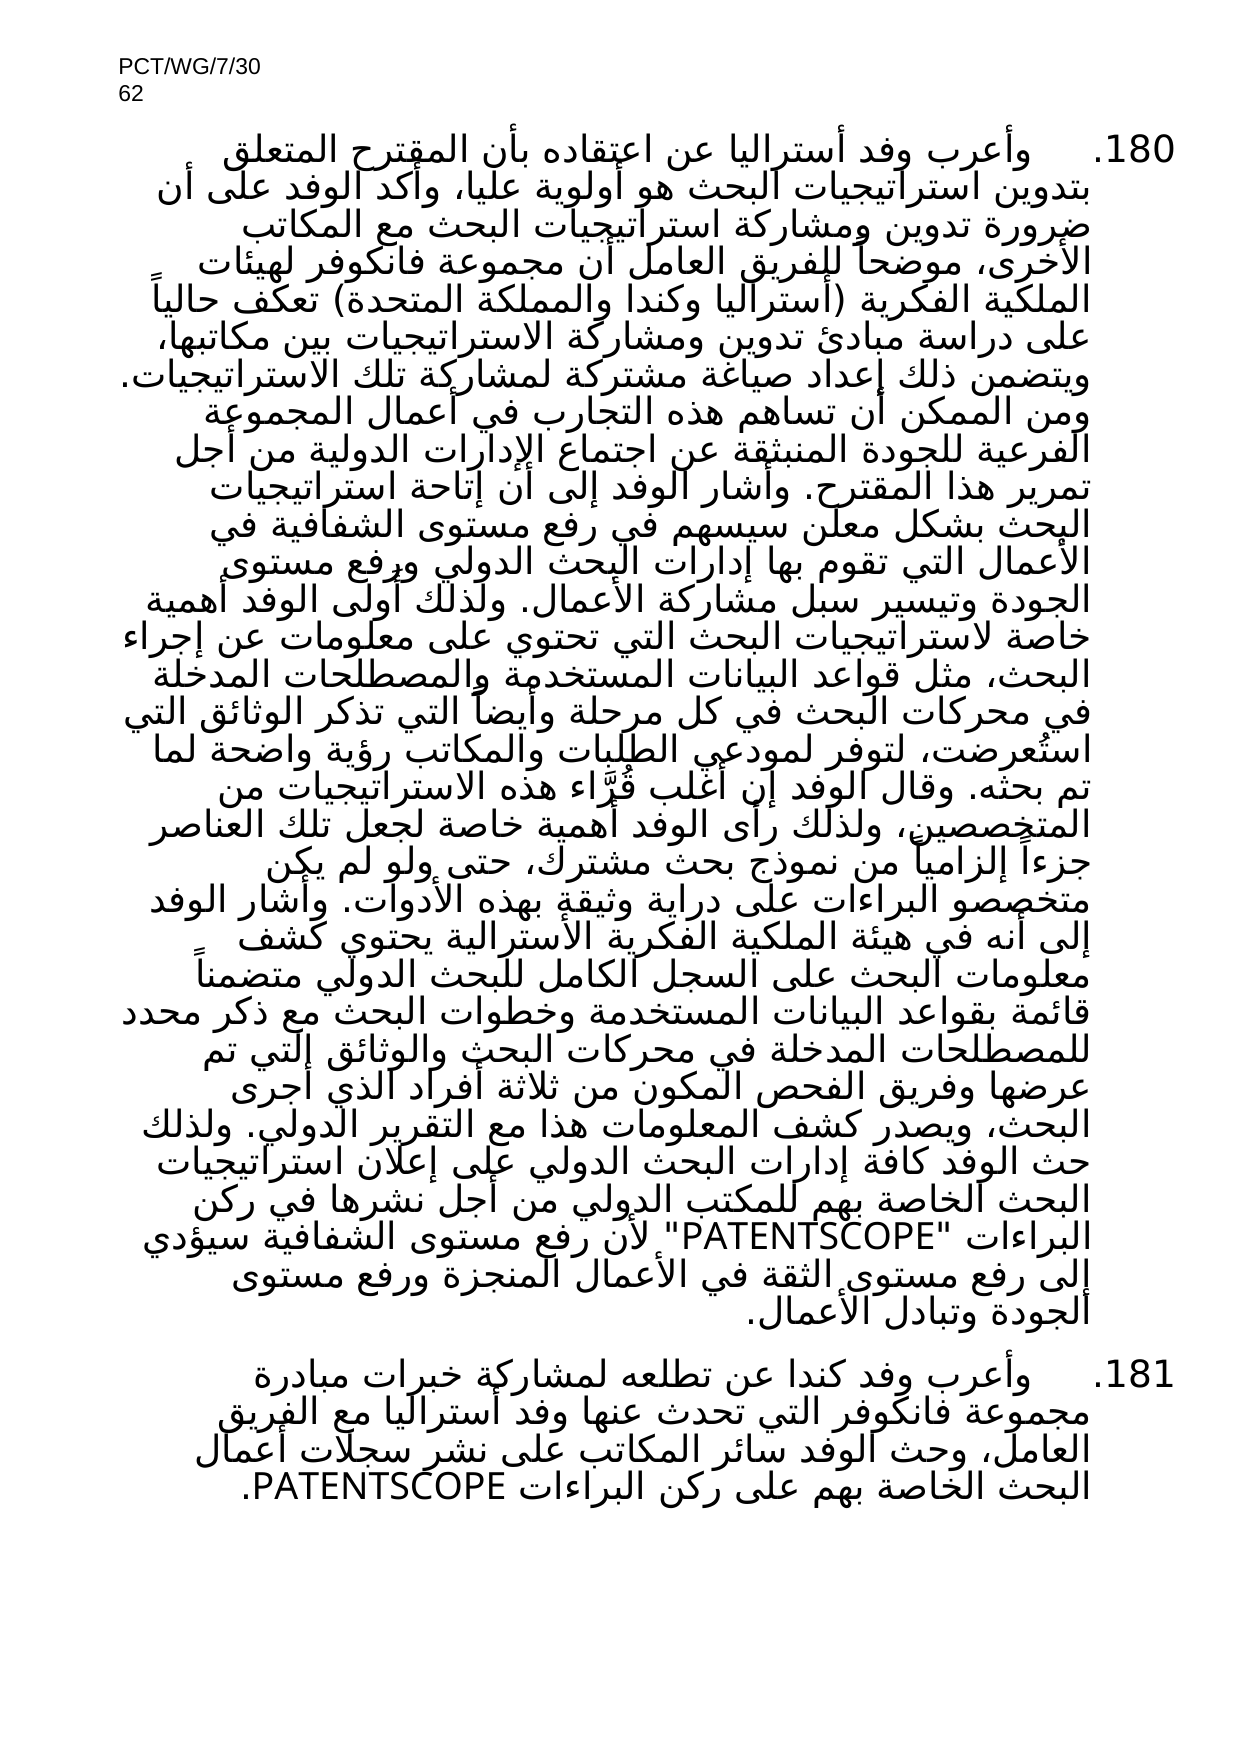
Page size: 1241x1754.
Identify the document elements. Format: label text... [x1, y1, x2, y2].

text وأعرب وفد أستراليا عن اعتقاده بأن المقترح المتعلق بتدوين استراتيجيات البحث هو أولوية عليا، وأكد الوفد على أن ضرورة تدوين ومشاركة استراتيجيات البحث مع المكاتب الأخرى، موضحاً للفريق العامل أن مجموعة فانكوفر لهيئات الملكية الفكرية (أستراليا وكندا والمملكة المتحدة) تعكف حالياً على دراسة مبادئ تدوين ومشاركة الاستراتيجيات بين مكاتبها، ويتضمن ذلك إعداد صياغة مشتركة لمشاركة تلك الاستراتيجيات. ومن الممكن أن تساهم هذه التجارب في أعمال المجموعة الفرعية للجودة المنبثقة عن اجتماع الإدارات الدولية من أجل تمرير هذا المقترح. وأشار الوفد إلى أن إتاحة استراتيجيات البحث بشكل معلن سيسهم في رفع مستوى الشفافية في الأعمال التي تقوم بها إدارات البحث الدولي ورفع مستوى الجودة وتيسير سبل مشاركة الأعمال. ولذلك أَولى الوفد أهمية خاصة لاستراتيجيات البحث التي تحتوي على معلومات عن إجراء البحث، مثل قواعد البيانات المستخدمة والمصطلحات المدخلة في محركات البحث في كل مرحلة وأيضاً التي تذكر الوثائق التي استُعرضت، لتوفر لمودعي الطلبات والمكاتب رؤية واضحة لما تم بحثه. وقال الوفد إن أغلب قُرَّاء هذه الاستراتيجيات من المتخصصين، ولذلك رأى الوفد أهمية خاصة لجعل تلك العناصر جزءاً إلزامياً من نموذج بحث مشترك، حتى ولو لم يكن متخصصو البراءات على دراية وثيقة بهذه الأدوات. وأشار الوفد إلى أنه في هيئة الملكية الفكرية الأسترالية يحتوي كشف معلومات البحث على السجل الكامل للبحث الدولي متضمناً قائمة بقواعد البيانات المستخدمة وخطوات البحث مع ذكر محدد للمصطلحات المدخلة في محركات البحث والوثائق التي تم عرضها وفريق الفحص المكون من ثلاثة أفراد الذي أجرى البحث، ويصدر كشف المعلومات هذا مع التقرير الدولي. ولذلك حث الوفد كافة إدارات البحث الدولي على إعلان استراتيجيات البحث الخاصة بهم للمكتب الدولي من أجل نشرها في ركن البراءات "PATENTSCOPE" لأن رفع مستوى الشفافية سيؤدي إلى رفع مستوى الثقة في الأعمال المنجزة ورفع مستوى الجودة وتبادل الأعمال. [118, 132, 1092, 1332]
text وأعرب وفد كندا عن تطلعه لمشاركة خبرات مبادرة مجموعة فانكوفر التي تحدث عنها وفد أستراليا مع الفريق العامل، وحث الوفد سائر المكاتب على نشر سجلات أعمال البحث الخاصة بهم على ركن البراءات PATENTSCOPE. [118, 1357, 1092, 1507]
